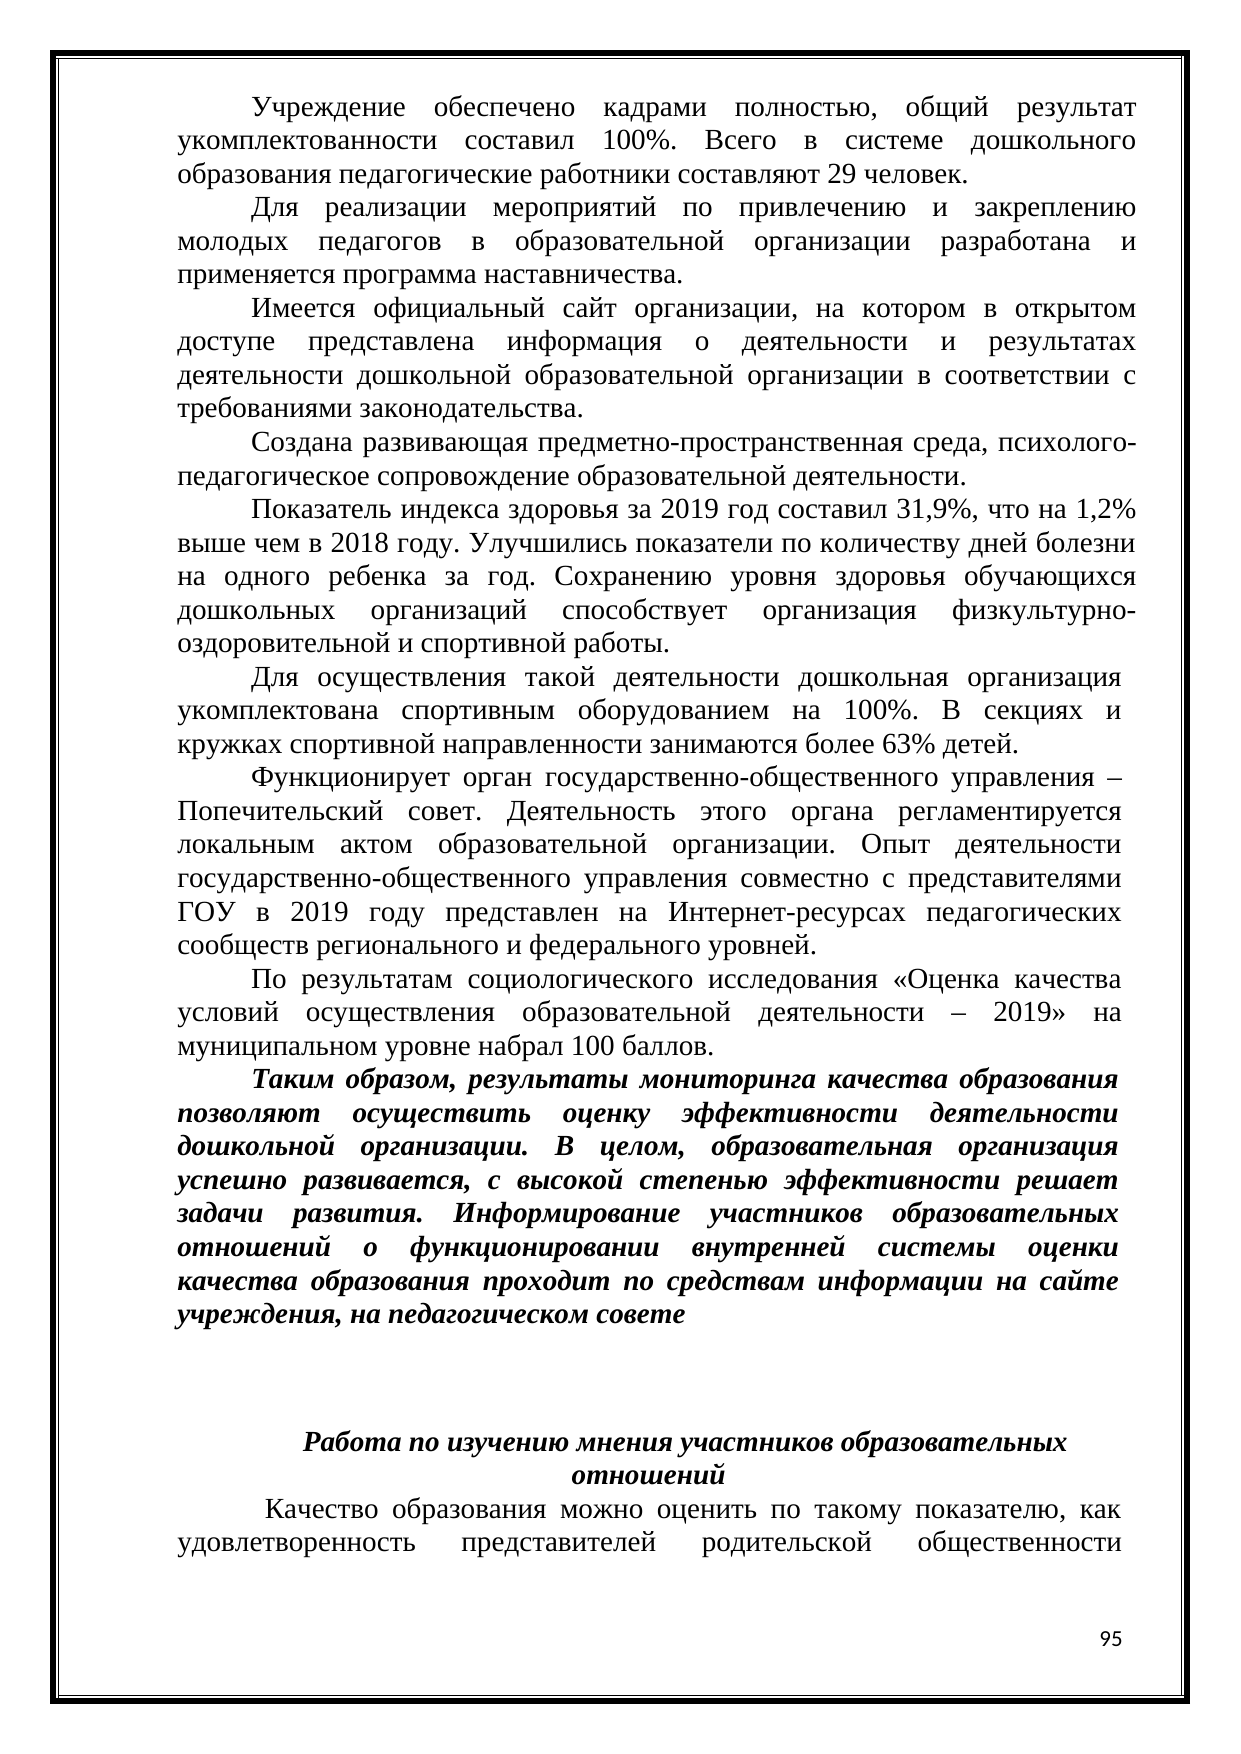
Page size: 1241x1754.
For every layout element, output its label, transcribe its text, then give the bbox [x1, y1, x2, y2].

text По результатам социологического исследования «Оценка качества условий осуществления образовательной деятельности – 2019» на муниципальном уровне набрал 100 баллов. [177, 961, 1122, 1061]
text Функционирует орган государственно-общественного управления – Попечительский совет. Деятельность этого органа регламентируется локальным актом образовательной организации. Опыт деятельности государственно-общественного управления совместно с представителями ГОУ в 2019 году представлен на Интернет-ресурсах педагогических сообществ регионального и федерального уровней. [177, 759, 1122, 961]
text Работа по изучению мнения участников образовательных отношений [177, 1424, 1122, 1491]
text Учреждение обеспечено кадрами полностью, общий результат укомплектованности составил 100%. Всего в системе дошкольного образования педагогические работники составляют 29 человек. [177, 89, 1137, 189]
text Показатель индекса здоровья за 2019 год составил 31,9%, что на 1,2% выше чем в 2018 году. Улучшились показатели по количеству дней болезни на одного ребенка за год. Сохранению уровня здоровья обучающихся дошкольных организаций способствует организация физкультурно- оздоровительной и спортивной работы. [177, 491, 1137, 659]
text Создана развивающая предметно-пространственная среда, психолого-педагогическое сопровождение образовательной деятельности. [177, 424, 1137, 491]
text Для осуществления такой деятельности дошкольная организация укомплектована спортивным оборудованием на 100%. В секциях и кружках спортивной направленности занимаются более 63% детей. [177, 659, 1122, 759]
text Для реализации мероприятий по привлечению и закреплению молодых педагогов в образовательной организации разработана и применяется программа наставничества. [177, 189, 1137, 290]
text Таким образом, результаты мониторинга качества образования позволяют осуществить оценку эффективности деятельности дошкольной организации. В целом, образовательная организация успешно развивается, с высокой степенью эффективности решает задачи развития. Информирование участников образовательных отношений о функционировании внутренней системы оценки качества образования проходит по средствам информации на сайте учреждения, на педагогическом совете [177, 1061, 1122, 1330]
text Имеется официальный сайт организации, на котором в открытом доступе представлена информация о деятельности и результатах деятельности дошкольной образовательной организации в соответствии с требованиями законодательства. [177, 290, 1137, 424]
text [177, 1491, 1122, 1558]
